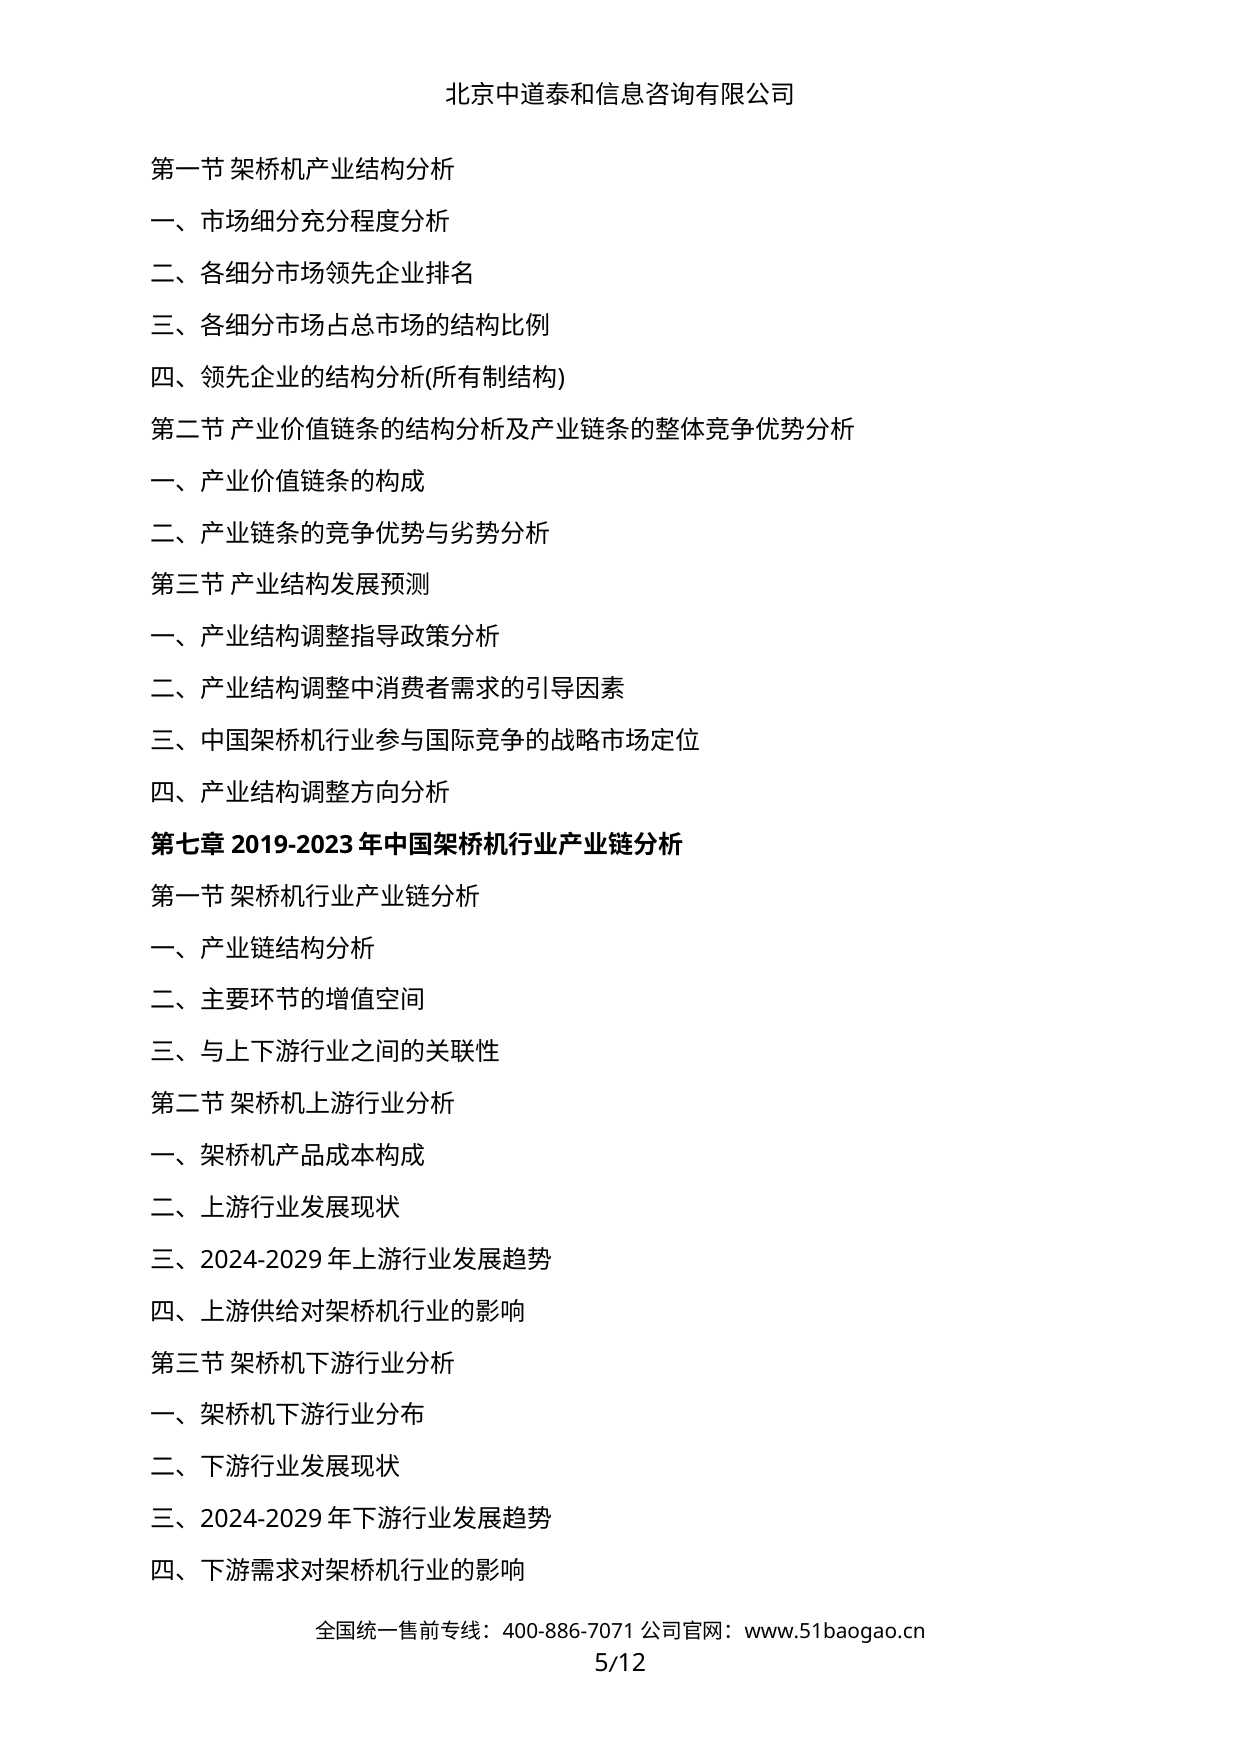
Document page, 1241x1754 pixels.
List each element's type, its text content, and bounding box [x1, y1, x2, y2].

text 一、产业价值链条的构成 [150, 461, 1090, 497]
text 二、下游行业发展现状 [150, 1447, 1090, 1483]
text 三、2024-2029年上游行业发展趋势 [150, 1239, 1090, 1276]
text 二、产业链条的竞争优势与劣势分析 [150, 513, 1090, 549]
text 一、产业结构调整指导政策分析 [150, 617, 1090, 653]
text 三、与上下游行业之间的关联性 [150, 1032, 1090, 1068]
text 四、产业结构调整方向分析 [150, 772, 1090, 809]
text 四、下游需求对架桥机行业的影响 [150, 1551, 1090, 1587]
text 三、各细分市场占总市场的结构比例 [150, 306, 1090, 342]
text 第一节 架桥机产业结构分析 [150, 150, 1090, 186]
text 第三节 产业结构发展预测 [150, 565, 1090, 601]
text 一、产业链结构分析 [150, 928, 1090, 964]
text 二、产业结构调整中消费者需求的引导因素 [150, 669, 1090, 705]
text 第二节 产业价值链条的结构分析及产业链条的整体竞争优势分析 [150, 409, 1090, 446]
text 三、2024-2029年下游行业发展趋势 [150, 1499, 1090, 1535]
text 一、架桥机下游行业分布 [150, 1395, 1090, 1431]
text 一、架桥机产品成本构成 [150, 1136, 1090, 1172]
text 二、上游行业发展现状 [150, 1187, 1090, 1224]
text 一、市场细分充分程度分析 [150, 202, 1090, 238]
text 四、上游供给对架桥机行业的影响 [150, 1291, 1090, 1327]
text 四、领先企业的结构分析(所有制结构) [150, 357, 1090, 394]
text 第七章 2019-2023年中国架桥机行业产业链分析 [150, 824, 1090, 861]
text 第三节 架桥机下游行业分析 [150, 1343, 1090, 1379]
text 第二节 架桥机上游行业分析 [150, 1084, 1090, 1120]
text 二、各细分市场领先企业排名 [150, 254, 1090, 290]
text 三、中国架桥机行业参与国际竞争的战略市场定位 [150, 721, 1090, 757]
text 二、主要环节的增值空间 [150, 980, 1090, 1016]
text 第一节 架桥机行业产业链分析 [150, 876, 1090, 912]
